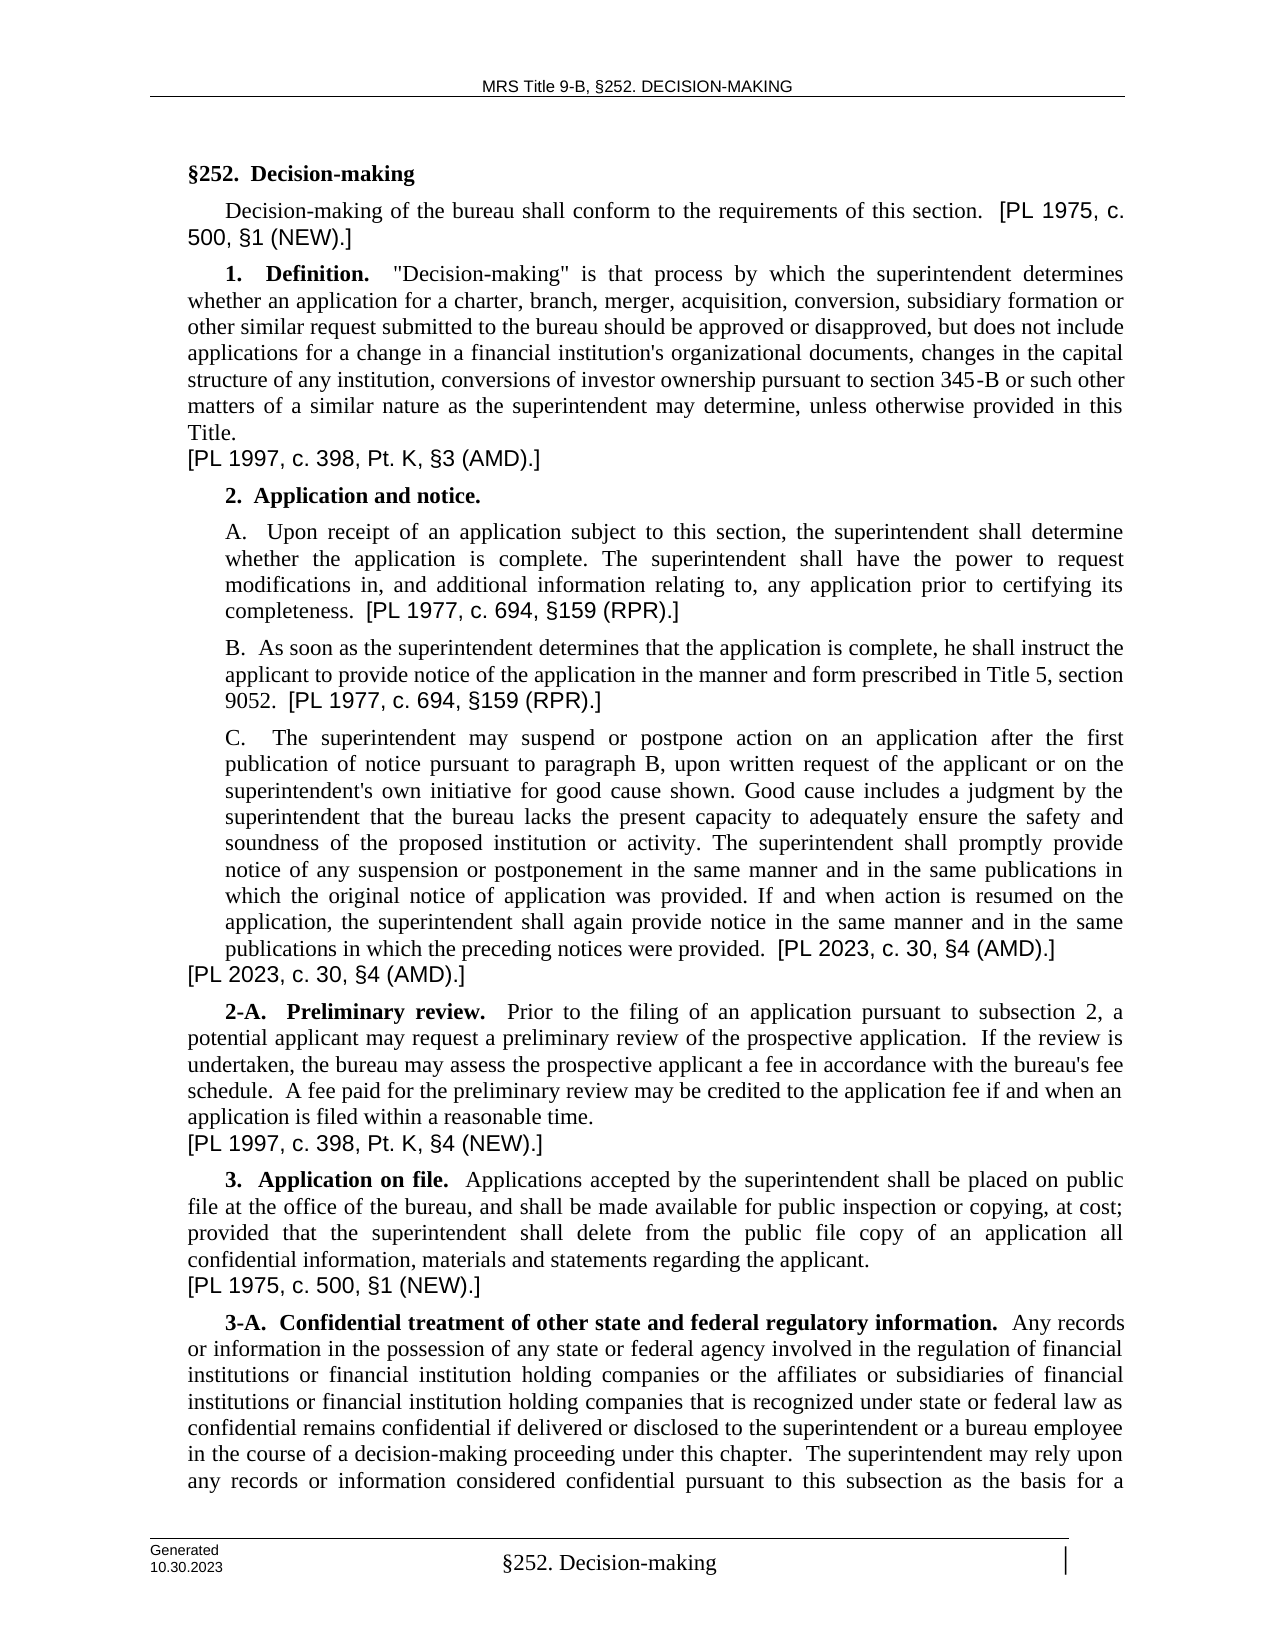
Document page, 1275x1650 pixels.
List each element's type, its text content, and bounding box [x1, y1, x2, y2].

text Decision-making of the bureau shall conform to the requirements of this section. [PL 1975, c. 500, §1 (NEW).] [187, 197, 1125, 250]
text [PL 1997, c. 398, Pt. K, §3 (AMD).] [187, 445, 1125, 471]
text A. Upon receipt of an application subject to this section, the superintendent shall determine whether the application is complete. The superintendent shall have the power to request modifications in, and additional information relating to, any application prior to certifying its completeness. [PL 1977, c. 694, §159 (RPR).] [225, 518, 1125, 624]
text §252. Decision-making [187, 160, 1125, 187]
text 3. Application on file. Applications accepted by the superintendent shall be placed on public file at the office of the bureau, and shall be made available for public inspection or copying, at cost; provided that the superintendent shall delete from the public file copy of an application all confidential information, materials and statements regarding the applicant. [187, 1167, 1125, 1272]
text C. The superintendent may suspend or postpone action on an application after the first publication of notice pursuant to paragraph B, upon written request of the applicant or on the superintendent's own initiative for good cause shown. Good cause includes a judgment by the superintendent that the bureau lacks the present capacity to adequately ensure the safety and soundness of the proposed institution or activity. The superintendent shall promptly provide notice of any suspension or postponement in the same manner and in the same publications in which the original notice of application was provided. If and when action is resumed on the application, the superintendent shall again provide notice in the same manner and in the same publications in which the preceding notices were provided. [PL 2023, c. 30, §4 (AMD).] [225, 724, 1125, 961]
text [PL 1975, c. 500, §1 (NEW).] [187, 1272, 1125, 1298]
text 2. Application and notice. [187, 482, 1125, 508]
text [PL 2023, c. 30, §4 (AMD).] [187, 961, 1125, 988]
text [PL 1997, c. 398, Pt. K, §4 (NEW).] [187, 1130, 1125, 1156]
text B. As soon as the superintendent determines that the application is complete, he shall instruct the applicant to provide notice of the application in the manner and form prescribed in Title 5, section 9052. [PL 1977, c. 694, §159 (RPR).] [225, 634, 1125, 713]
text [187, 1309, 1125, 1493]
text 2-A. Preliminary review. Prior to the filing of an application pursuant to subsection 2, a potential applicant may request a preliminary review of the prospective application. If the review is undertaken, the bureau may assess the prospective applicant a fee in accordance with the bureau's fee schedule. A fee paid for the preliminary review may be credited to the application fee if and when an application is filed within a reasonable time. [187, 998, 1125, 1130]
text 1. Definition. "Decision-making" is that process by which the superintendent determines whether an application for a charter, branch, merger, acquisition, conversion, subsidiary formation or other similar request submitted to the bureau should be approved or disapproved, but does not include applications for a change in a financial institution's organizational documents, changes in the capital structure of any institution, conversions of investor ownership pursuant to section 345‑B or such other matters of a similar nature as the superintendent may determine, unless otherwise provided in this Title. [187, 260, 1125, 445]
